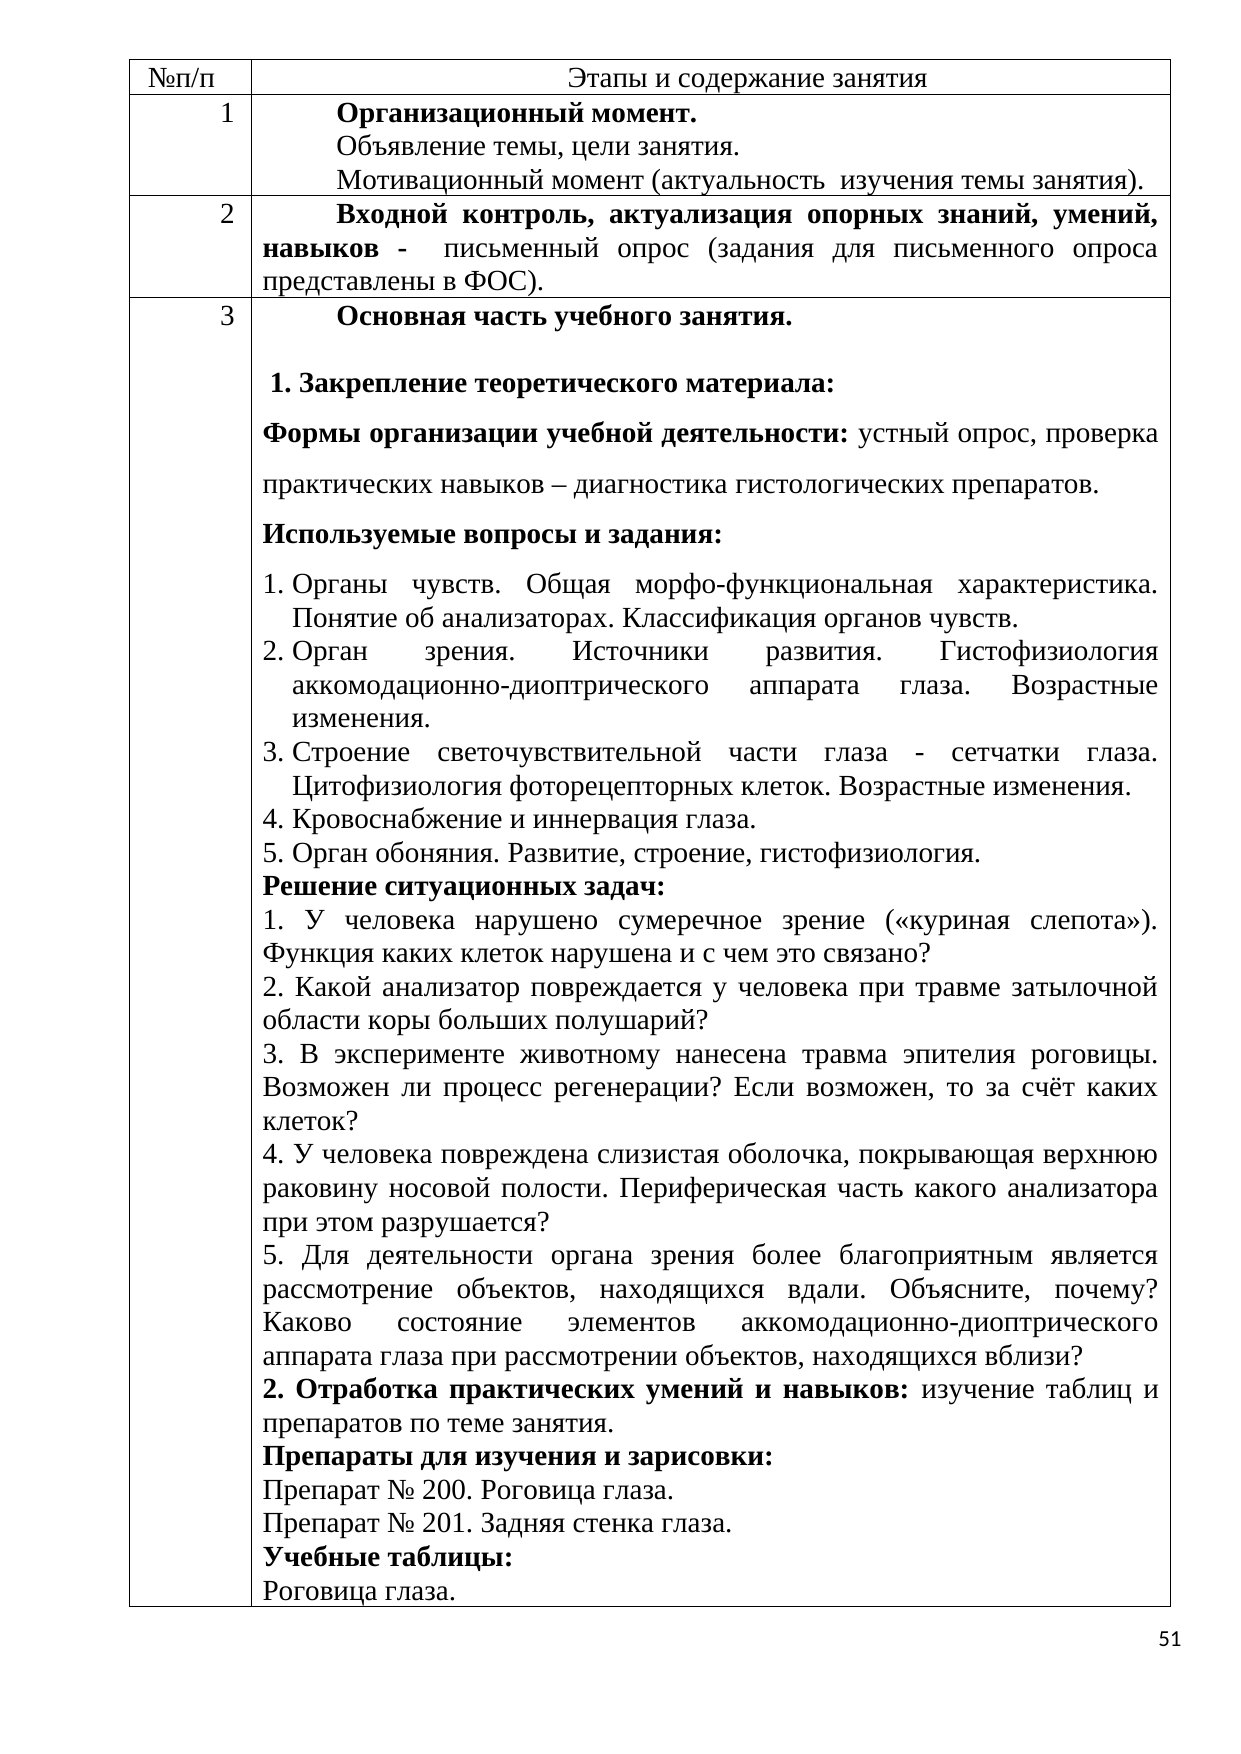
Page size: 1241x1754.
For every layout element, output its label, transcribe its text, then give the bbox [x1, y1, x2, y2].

table_header Этапы и содержание занятия [252, 60, 1170, 94]
table_cell Входной контроль, актуализация опорных знаний, умений, навыков - письменный опрос (задания для письменного опроса представлены в ФОС). [252, 196, 1170, 297]
table_cell 3 [130, 298, 251, 1606]
table_cell 1 [130, 95, 251, 195]
table_header №п/п [130, 60, 251, 94]
table_cell Организационный момент. Объявление темы, цели занятия. Мотивационный момент (актуальность изучения темы занятия). [252, 95, 1170, 195]
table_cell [252, 298, 1170, 1606]
table_cell 2 [130, 196, 251, 297]
